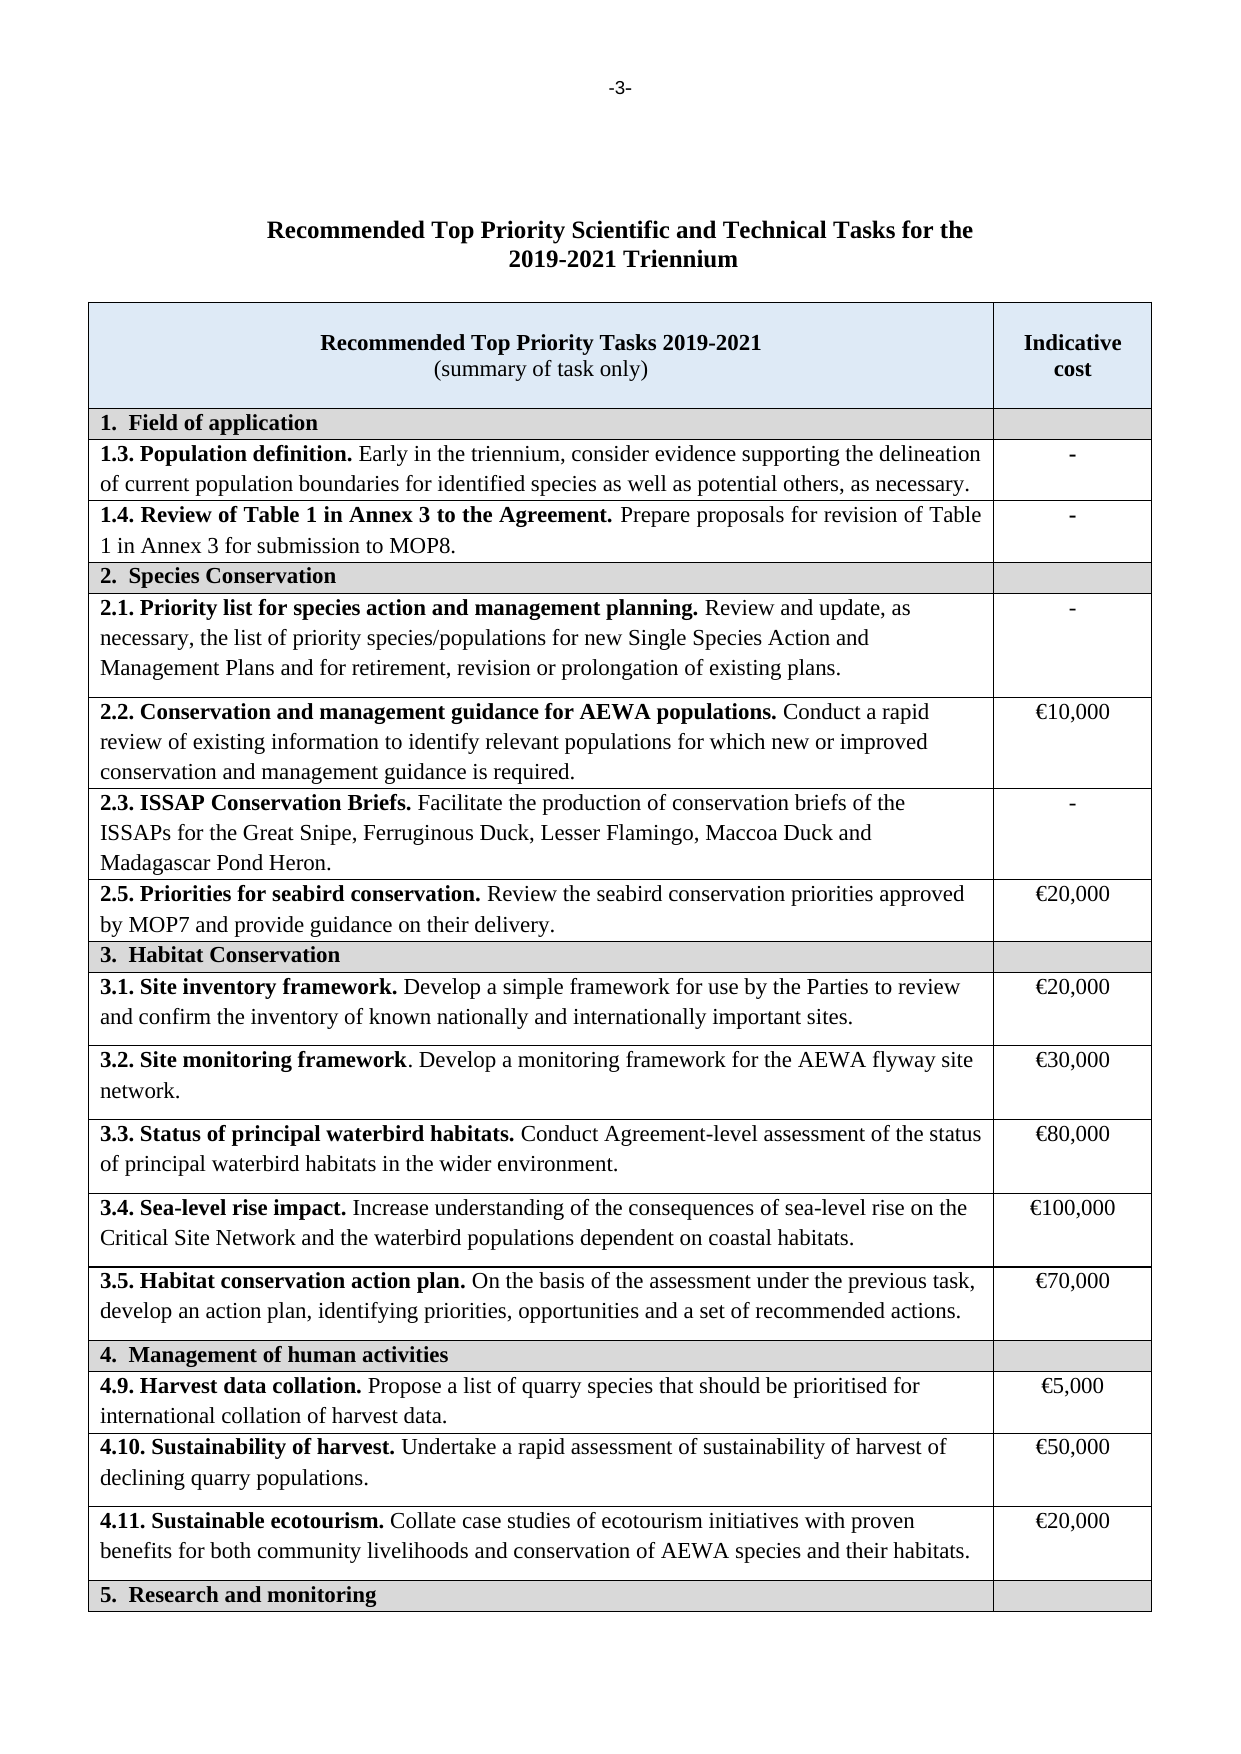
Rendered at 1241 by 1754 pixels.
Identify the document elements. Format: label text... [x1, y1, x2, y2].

table_cell 2.3. ISSAP Conservation Briefs. Facilitate the production of conservation briefs of the ISSAPs for the Great Snipe, Ferruginous Duck, Lesser Flamingo, Maccoa Duck and Madagascar Pond Heron. [89, 789, 993, 879]
table_cell 3. Habitat Conservation [89, 942, 993, 972]
table_cell 5. Research and monitoring [89, 1581, 993, 1611]
table_cell €80,000 [994, 1120, 1151, 1193]
table_cell €50,000 [994, 1434, 1151, 1506]
table_cell 4.10. Sustainability of harvest. Undertake a rapid assessment of sustainability of harvest of declining quarry populations. [89, 1434, 993, 1506]
table_cell [994, 409, 1151, 439]
table_cell 4.9. Harvest data collation. Propose a list of quarry species that should be prioritised for international collation of harvest data. [89, 1372, 993, 1432]
table_cell 3.1. Site inventory framework. Develop a simple framework for use by the Parties to review and confirm the inventory of known nationally and internationally important sites. [89, 973, 993, 1045]
text 2019-2021 Triennium [88, 244, 1152, 273]
table_cell [994, 563, 1151, 593]
table_cell - [994, 789, 1151, 879]
table_cell €30,000 [994, 1046, 1151, 1119]
table_cell [994, 942, 1151, 972]
table_cell - [994, 594, 1151, 697]
table_cell €100,000 [994, 1194, 1151, 1266]
table_cell €10,000 [994, 698, 1151, 788]
table_cell €70,000 [994, 1268, 1151, 1340]
table_header Indicative cost [994, 303, 1151, 408]
table_cell 3.3. Status of principal waterbird habitats. Conduct Agreement-level assessment of the status of principal waterbird habitats in the wider environment. [89, 1120, 993, 1193]
table_cell 3.4. Sea-level rise impact. Increase understanding of the consequences of sea-level rise on the Critical Site Network and the waterbird populations dependent on coastal habitats. [89, 1194, 993, 1266]
table_header Recommended Top Priority Tasks 2019-2021 (summary of task only) [89, 303, 993, 408]
table_cell [994, 1341, 1151, 1371]
table_cell 2. Species Conservation [89, 563, 993, 593]
table_cell €20,000 [994, 880, 1151, 941]
table_cell €20,000 [994, 1507, 1151, 1580]
table_cell 1. Field of application [89, 409, 993, 439]
table_cell 2.2. Conservation and management guidance for AEWA populations. Conduct a rapid review of existing information to identify relevant populations for which new or improved conservation and management guidance is required. [89, 698, 993, 788]
text Recommended Top Priority Scientific and Technical Tasks for the [88, 215, 1152, 244]
table_cell 3.2. Site monitoring framework. Develop a monitoring framework for the AEWA flyway site network. [89, 1046, 993, 1119]
table_cell €5,000 [994, 1372, 1151, 1432]
table_cell 4.11. Sustainable ecotourism. Collate case studies of ecotourism initiatives with proven benefits for both community livelihoods and conservation of AEWA species and their habitats. [89, 1507, 993, 1580]
table_cell €20,000 [994, 973, 1151, 1045]
table_cell [994, 1581, 1151, 1611]
table_cell - [994, 440, 1151, 500]
table_cell 1.3. Population definition. Early in the triennium, consider evidence supporting the delineation of current population boundaries for identified species as well as potential others, as necessary. [89, 440, 993, 500]
table_cell 2.5. Priorities for seabird conservation. Review the seabird conservation priorities approved by MOP7 and provide guidance on their delivery. [89, 880, 993, 941]
table_cell 1.4. Review of Table 1 in Annex 3 to the Agreement. Prepare proposals for revision of Table 1 in Annex 3 for submission to MOP8. [89, 501, 993, 562]
table_cell - [994, 501, 1151, 562]
table_cell 3.5. Habitat conservation action plan. On the basis of the assessment under the previous task, develop an action plan, identifying priorities, opportunities and a set of recommended actions. [89, 1268, 993, 1340]
table_cell 2.1. Priority list for species action and management planning. Review and update, as necessary, the list of priority species/populations for new Single Species Action and Management Plans and for retirement, revision or prolongation of existing plans. [89, 594, 993, 697]
table_cell 4. Management of human activities [89, 1341, 993, 1371]
